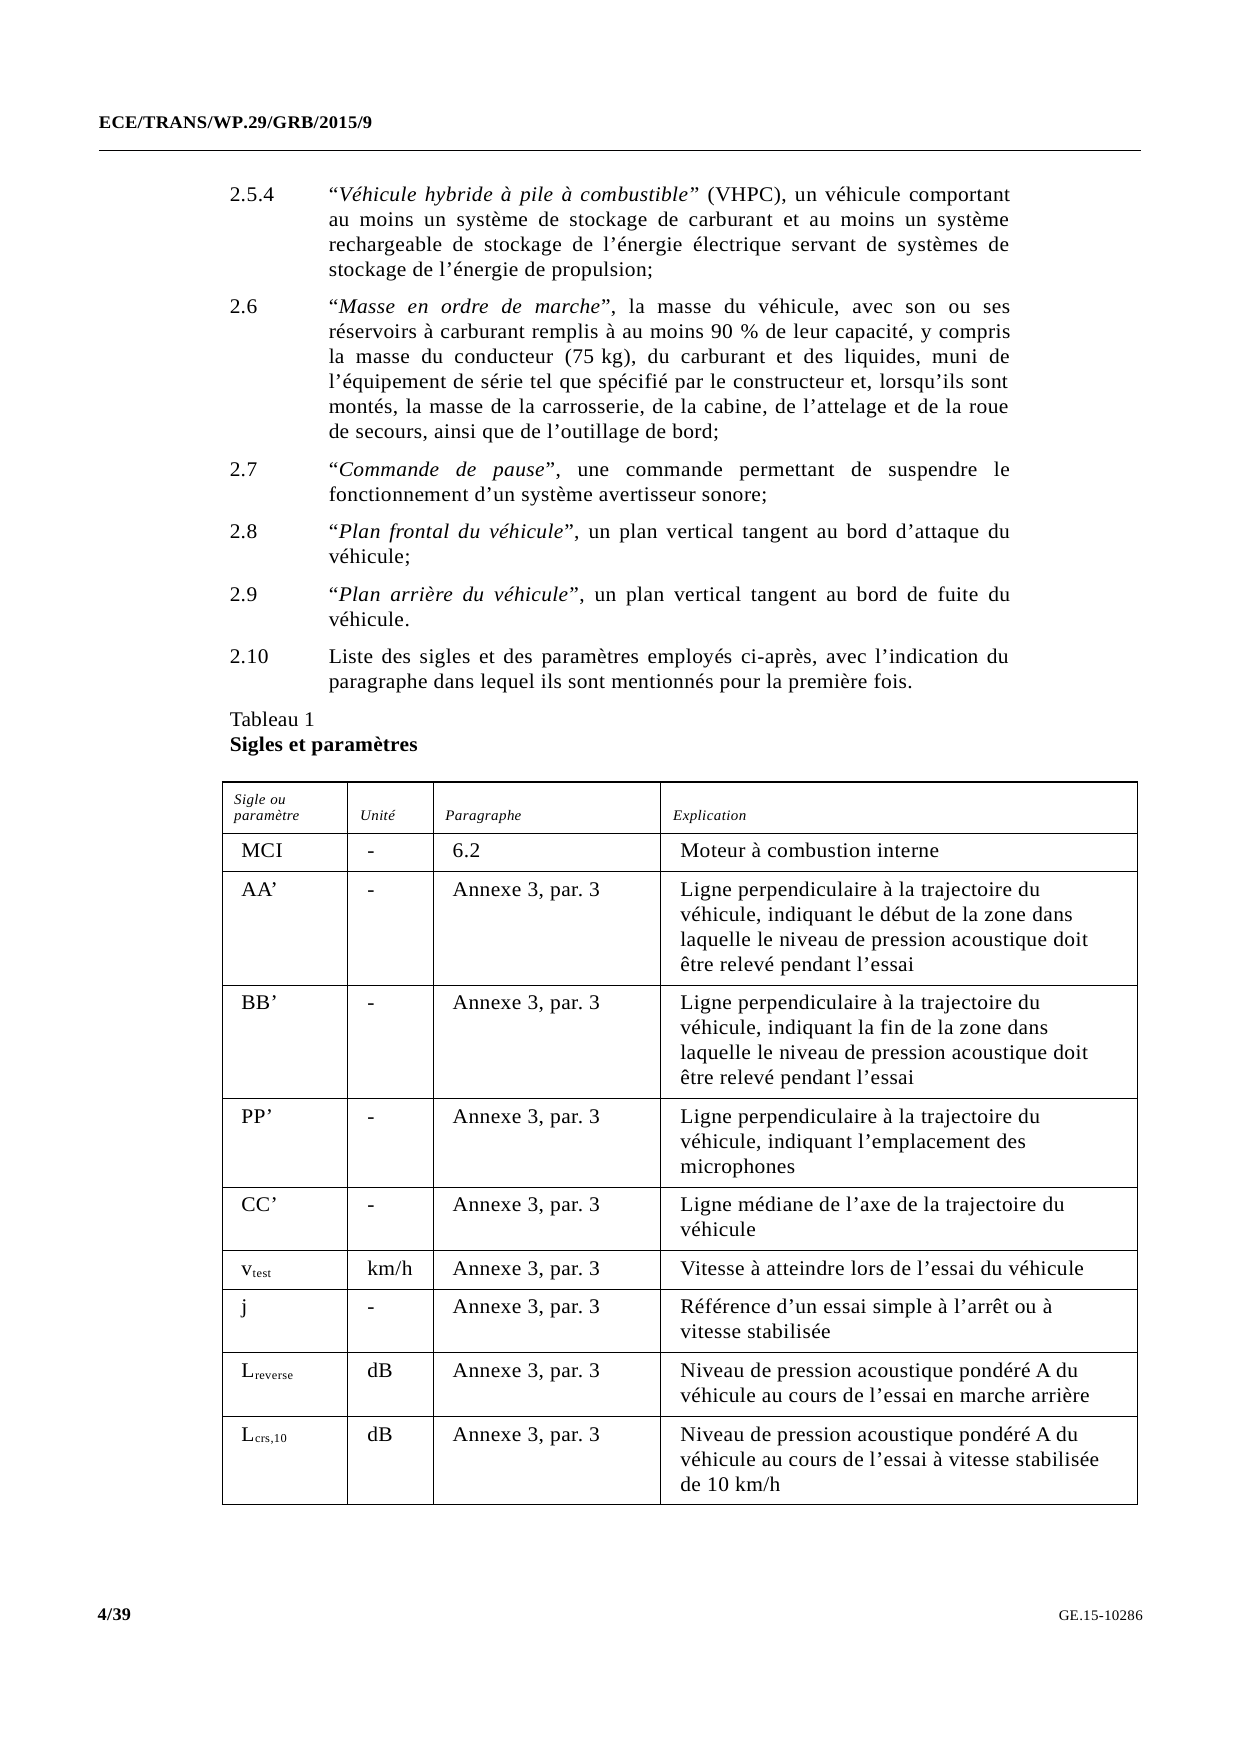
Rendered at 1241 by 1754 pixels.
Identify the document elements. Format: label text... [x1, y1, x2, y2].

text 2.5.4 “Véhicule hybride à pile à combustible” (VHPC), un véhicule comportant au moins un système de stockage de carburant et au moins un système rechargeable de stockage de l’énergie électrique servant de systèmes de stockage de l’énergie de propulsion; [229, 181, 1011, 281]
table_cell - [348, 1188, 433, 1250]
table_cell Annexe 3, par. 3 [434, 872, 660, 984]
table_cell Niveau de pression acoustique pondéré A du véhicule au cours de l’essai en marche arrière [661, 1353, 1137, 1416]
text 2.6 “Masse en ordre de marche”, la masse du véhicule, avec son ou ses réservoirs à carburant remplis à au moins 90 % de leur capacité, y compris la masse du conducteur (75 kg), du carburant et des liquides, muni de l’équipement de série tel que spécifié par le constructeur et, lorsqu’ils sont montés, la masse de la carrosserie, de la cabine, de l’attelage et de la roue de secours, ainsi que de l’outillage de bord; [229, 294, 1011, 444]
table_cell Annexe 3, par. 3 [434, 1353, 660, 1416]
text 2.7 “Commande de pause”, une commande permettant de suspendre le fonctionnement d’un système avertisseur sonore; [229, 456, 1011, 506]
table_cell - [348, 1099, 433, 1187]
table_cell Ligne médiane de l’axe de la trajectoire du véhicule [661, 1188, 1137, 1250]
table_cell 6.2 [434, 834, 660, 871]
table_cell j [223, 1290, 347, 1352]
table_cell - [348, 1290, 433, 1352]
table_cell - [348, 872, 433, 984]
table_cell - [348, 986, 433, 1098]
table_header Explication [661, 783, 1137, 832]
table_cell Annexe 3, par. 3 [434, 1290, 660, 1352]
table_cell CC’ [223, 1188, 347, 1250]
table_cell Annexe 3, par. 3 [434, 1099, 660, 1187]
table_header Sigle ou paramètre [223, 783, 347, 832]
table_cell Vitesse à atteindre lors de l’essai du véhicule [661, 1251, 1137, 1289]
table_cell vtest [223, 1251, 347, 1289]
table_cell Annexe 3, par. 3 [434, 986, 660, 1098]
table_cell PP’ [223, 1099, 347, 1187]
table_cell dB [348, 1417, 433, 1504]
table_cell Référence d’un essai simple à l’arrêt ou à vitesse stabilisée [661, 1290, 1137, 1352]
table_header Paragraphe [434, 783, 660, 832]
text 2.9 “Plan arrière du véhicule”, un plan vertical tangent au bord de fuite du véhicule. [229, 581, 1011, 631]
table_cell Annexe 3, par. 3 [434, 1188, 660, 1250]
text Tableau 1 Sigles et paramètres [97, 706, 1011, 756]
table_cell - [348, 834, 433, 871]
table_cell km/h [348, 1251, 433, 1289]
table_cell AA’ [223, 872, 347, 984]
table_cell Lreverse [223, 1353, 347, 1416]
table_cell Lcrs,10 [223, 1417, 347, 1504]
table_cell Annexe 3, par. 3 [434, 1417, 660, 1504]
text 2.10 Liste des sigles et des paramètres employés ci-après, avec l’indication du paragraphe dans lequel ils sont mentionnés pour la première fois. [229, 644, 1011, 694]
table_cell Ligne perpendiculaire à la trajectoire du véhicule, indiquant l’emplacement des microphones [661, 1099, 1137, 1187]
table_cell Ligne perpendiculaire à la trajectoire du véhicule, indiquant la fin de la zone dans laquelle le niveau de pression acoustique doit être relevé pendant l’essai [661, 986, 1137, 1098]
text 2.8 “Plan frontal du véhicule”, un plan vertical tangent au bord d’attaque du véhicule; [229, 519, 1011, 569]
table_header Unité [348, 783, 433, 832]
table_cell Annexe 3, par. 3 [434, 1251, 660, 1289]
table_cell Ligne perpendiculaire à la trajectoire du véhicule, indiquant le début de la zone dans laquelle le niveau de pression acoustique doit être relevé pendant l’essai [661, 872, 1137, 984]
table_cell Moteur à combustion interne [661, 834, 1137, 871]
table_cell BB’ [223, 986, 347, 1098]
table_cell Niveau de pression acoustique pondéré A du véhicule au cours de l’essai à vitesse stabilisée de 10 km/h [661, 1417, 1137, 1504]
table_cell MCI [223, 834, 347, 871]
table_cell dB [348, 1353, 433, 1416]
